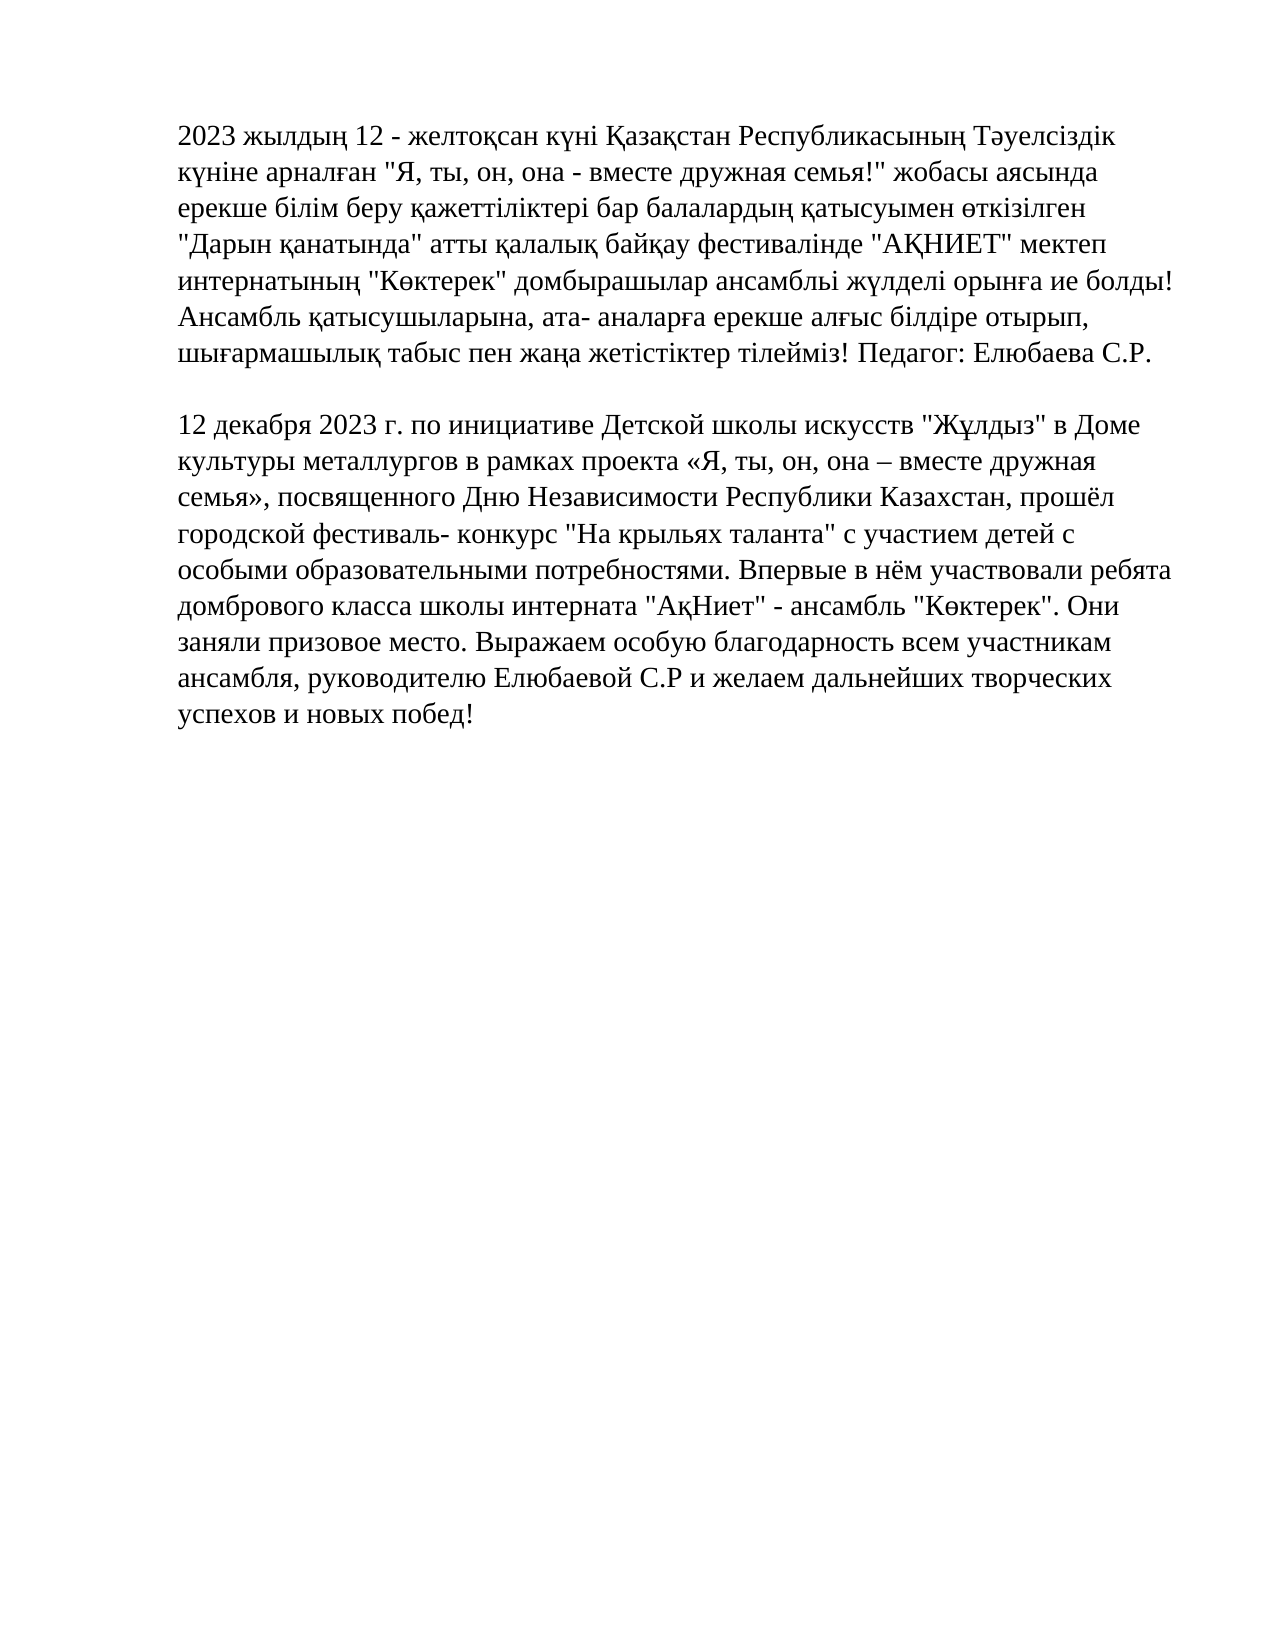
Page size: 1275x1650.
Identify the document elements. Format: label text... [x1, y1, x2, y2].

text 2023 жылдың 12 - желтоқсан күні Қазақстан Республикасының Тәуелсіздік күніне арналған "Я, ты, он, она - вместе дружная семья!" жобасы аясында ерекше білім беру қажеттіліктері бар балалардың қатысуымен өткізілген "Дарын қанатында" атты қалалық байқау фестивалінде "АҚНИЕТ" мектеп интернатының "Көктерек" домбырашылар ансамбльі жүлделі орынға ие болды! Ансамбль қатысушыларына, ата- аналарға ерекше алғыс білдіре отырып, шығармашылық табыс пен жаңа жетістіктер тілейміз! Педагог: Елюбаева С.Р. 12 декабря 2023 г. по инициативе Детской школы искусств "Жұлдыз" в Доме культуры металлургов в рамках проекта «Я, ты, он, она – вместе дружная семья», посвященного Дню Независимости Республики Казахстан, прошёл городской фестиваль- конкурс "На крыльях таланта" с участием детей с особыми образовательными потребностями. Впервые в нём участвовали ребята домбрового класса школы интерната "АқНиет" - ансамбль "Көктерек". Они заняли призовое место. Выражаем особую благодарность всем участникам ансамбля, руководителю Елюбаевой С.Р и желаем дальнейших творческих успехов и новых побед! [177, 118, 1186, 730]
